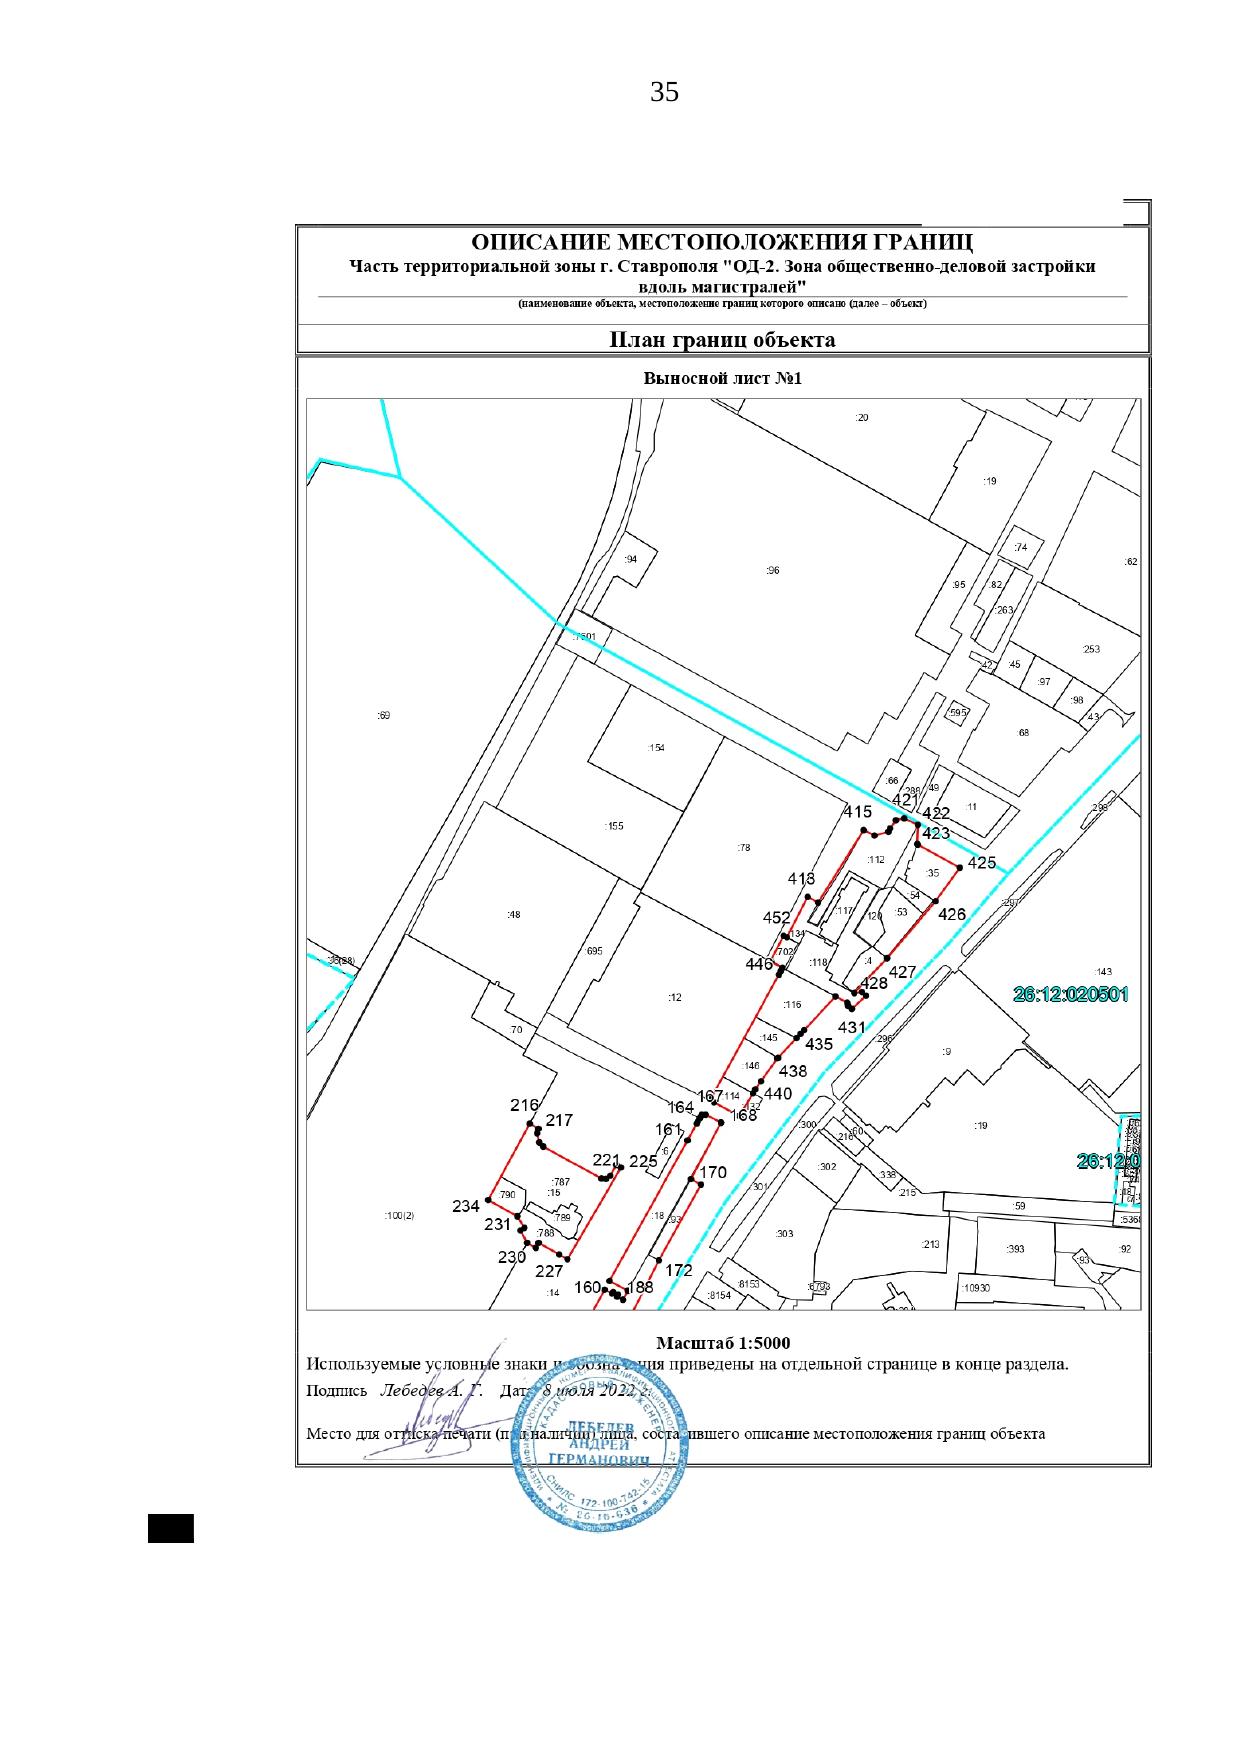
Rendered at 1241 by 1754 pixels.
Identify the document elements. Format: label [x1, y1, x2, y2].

picture [193, 141, 1182, 1538]
